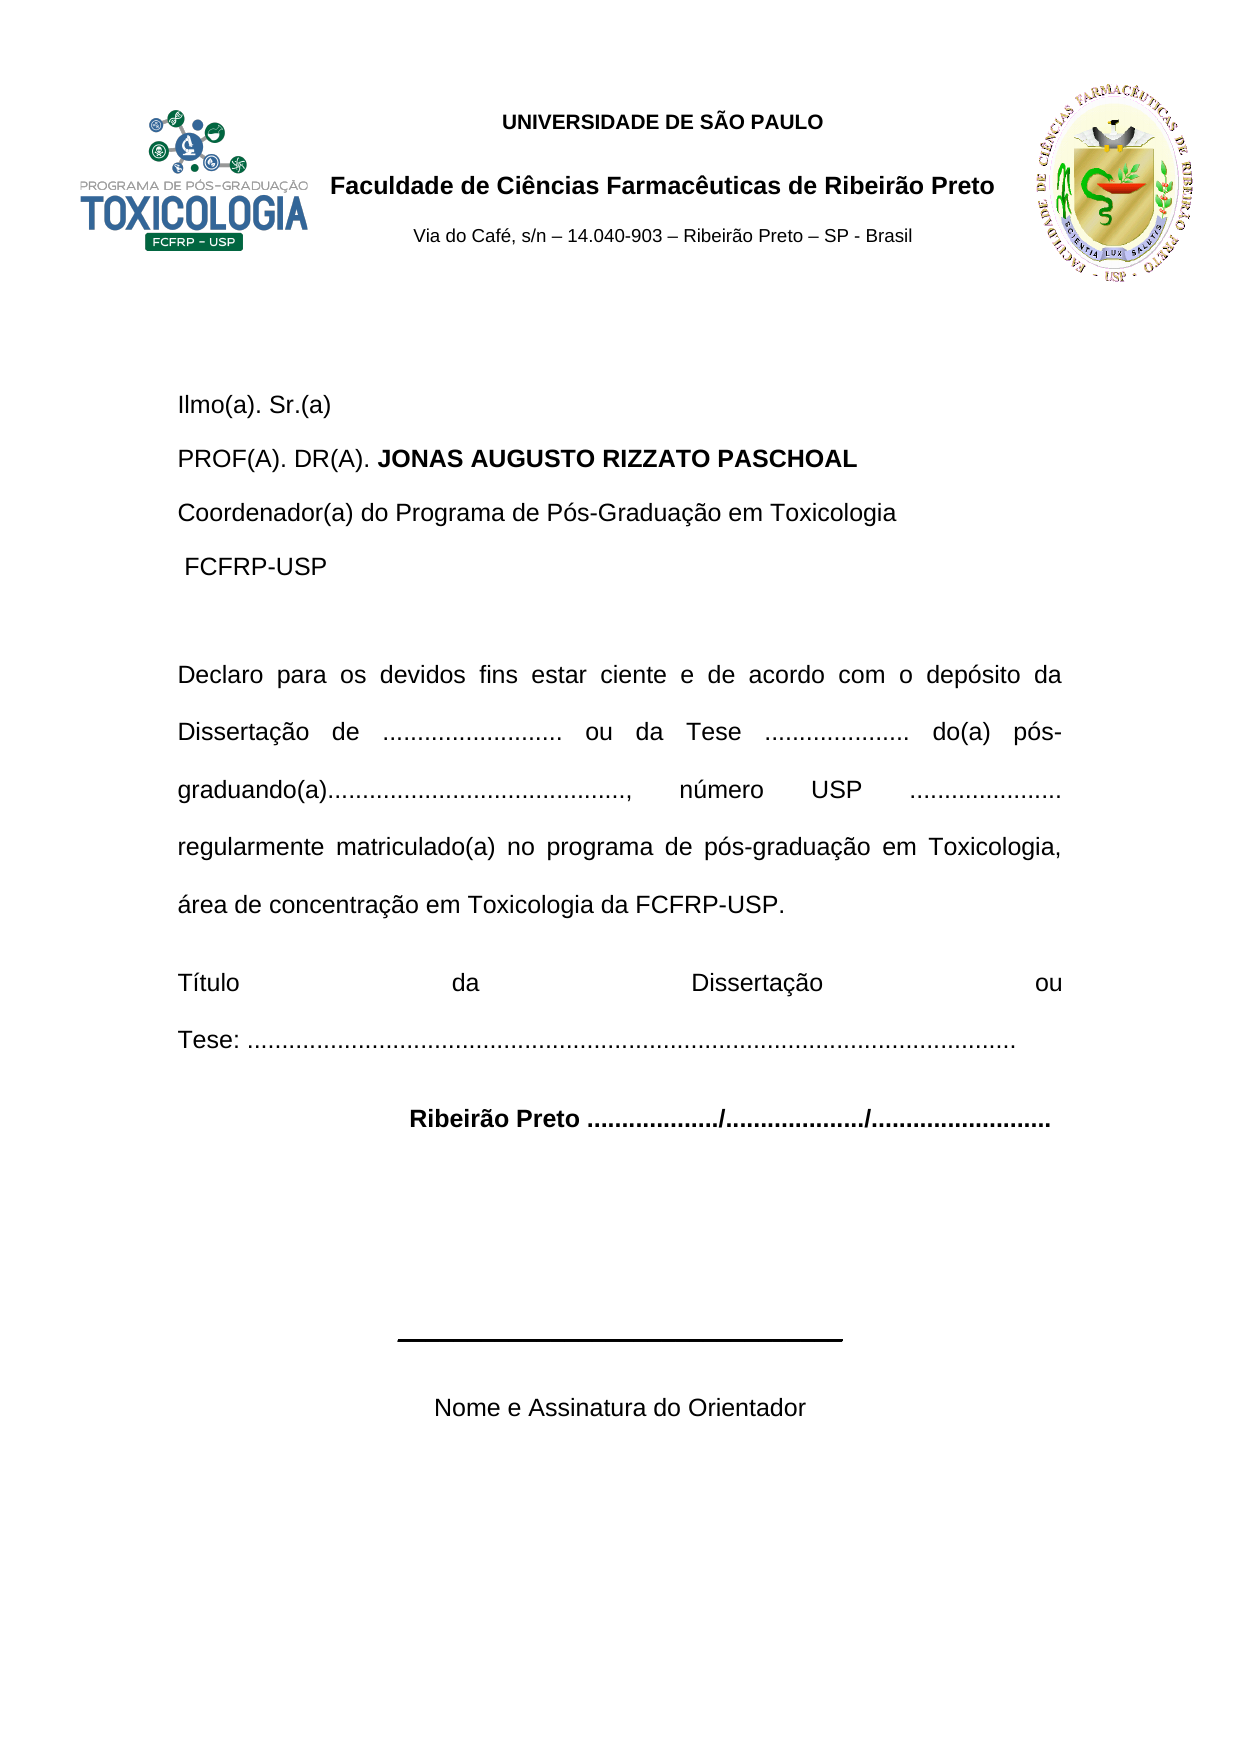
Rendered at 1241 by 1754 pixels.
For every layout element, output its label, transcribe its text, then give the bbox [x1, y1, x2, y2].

picture [1030, 77, 1200, 291]
text PROF(A). DR(A). JONAS AUGUSTO RIZZATO PASCHOAL [177, 444, 1063, 473]
text Declaro para os devidos fins estar ciente e de acordo com o depósito da Dissertação de .......................... ou da Tese ..................... do(a) pós-graduando(a)..........................................., número USP ...................... regularmente matriculado(a) no programa de pós-graduação em Toxicologia, área de concentração em Toxicologia da FCFRP-USP. [177, 660, 1063, 918]
text Coordenador(a) do Programa de Pós-Graduação em Toxicologia [177, 498, 1063, 527]
text Ilmo(a). Sr.(a) [177, 390, 1063, 419]
text FCFRP-USP [177, 552, 1063, 581]
text Título da Dissertação ou Tese: ............................................................................................................... [177, 968, 1063, 1054]
text Nome e Assinatura do Orientador [177, 1393, 1063, 1421]
picture [80, 110, 308, 251]
text Ribeirão Preto .................../..................../.......................... [325, 1104, 1063, 1133]
text ________________________________ [177, 1314, 1063, 1343]
